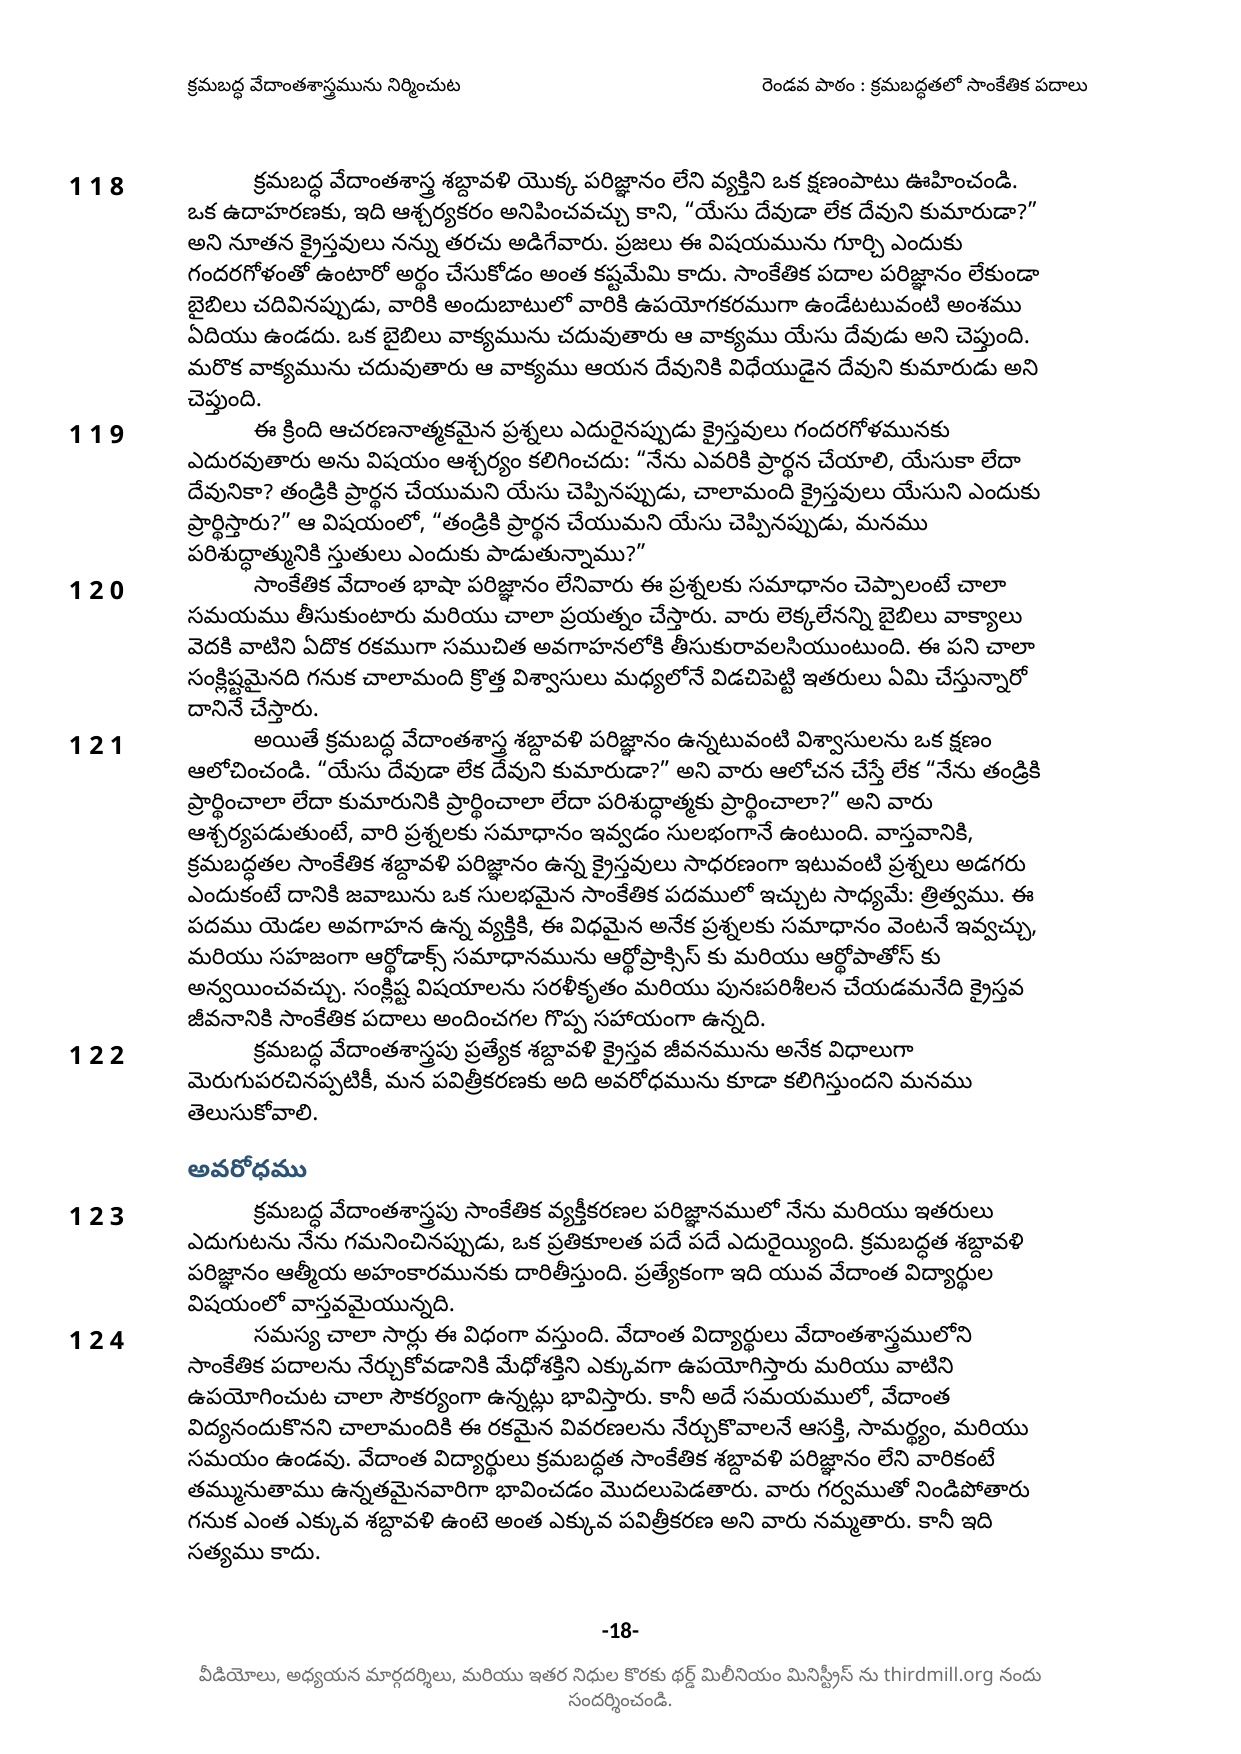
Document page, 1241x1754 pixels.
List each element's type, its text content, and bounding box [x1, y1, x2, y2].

text క్రమబద్ధ వేదాంతశాస్త్రపు ప్రత్యేక శబ్దావళి క్రైస్తవ జీవనమును అనేక విధాలుగా మెరుగుపరచినప్పటికీ, మన పవిత్రీకరణకు అది అవరోధమును కూడా కలిగిస్తుందని మనము తెలుసుకోవాలి. [187, 1038, 1053, 1131]
subtitle అవరోధము [187, 1156, 1053, 1190]
text క్రమబద్ధ వేదాంతశాస్త్రపు సాంకేతిక వ్యక్తీకరణల పరిజ్ఞానములో నేను మరియు ఇతరులు ఎదుగుటను నేను గమనించినప్పుడు, ఒక ప్రతికూలత పదే పదే ఎదురైయ్యింది. క్రమబద్ధత శబ్దావళి పరిజ్ఞానం ఆత్మీయ అహంకారమునకు దారితీస్తుంది. ప్రత్యేకంగా ఇది యువ వేదాంత విద్యార్థుల విషయంలో వాస్తవమైయున్నది. [187, 1198, 1053, 1322]
text సమస్య చాలా సార్లు ఈ విధంగా వస్తుంది. వేదాంత విద్యార్థులు వేదాంతశాస్త్రములోని సాంకేతిక పదాలను నేర్చుకోవడానికి మేధోశక్తిని ఎక్కువగా ఉపయోగిస్తారు మరియు వాటిని ఉపయోగించుట చాలా సౌకర్యంగా ఉన్నట్లు భావిస్తారు. కానీ అదే సమయములో, వేదాంత విద్యనందుకొనని చాలామందికి ఈ రకమైన వివరణలను నేర్చుకొవాలనే ఆసక్తి, సామర్థ్యం, మరియు సమయం ఉండవు. వేదాంత విద్యార్థులు క్రమబద్ధత సాంకేతిక శబ్దావళి పరిజ్ఞానం లేని వారికంటే తమ్మునుతాము ఉన్నతమైనవారిగా భావించడం మొదలుపెడతారు. వారు గర్వముతో నిండిపోతారు గనుక ఎంత ఎక్కువ శబ్దావళి ఉంటె అంత ఎక్కువ పవిత్రీకరణ అని వారు నమ్మతారు. కానీ ఇది సత్యము కాదు. [187, 1322, 1053, 1571]
text అయితే క్రమబద్ధ వేదాంతశాస్త్ర శబ్దావళి పరిజ్ఞానం ఉన్నటువంటి విశ్వాసులను ఒక క్షణం ఆలోచించండి. “యేసు దేవుడా లేక దేవుని కుమారుడా?” అని వారు ఆలోచన చేస్తే లేక “నేను తండ్రికి ప్రార్థించాలా లేదా కుమారునికి ప్రార్థించాలా లేదా పరిశుద్ధాత్మకు ప్రార్థించాలా?” అని వారు ఆశ్చర్యపడుతుంటే, వారి ప్రశ్నలకు సమాధానం ఇవ్వడం సులభంగానే ఉంటుంది. వాస్తవానికి, క్రమబద్ధతల సాంకేతిక శబ్దావళి పరిజ్ఞానం ఉన్న క్రైస్తవులు సాధరణంగా ఇటువంటి ప్రశ్నలు అడగరు ఎందుకంటే దానికి జవాబును ఒక సులభమైన సాంకేతిక పదములో ఇచ్చుట సాధ్యమే: త్రిత్వము. ఈ పదము యెడల అవగాహన ఉన్న వ్యక్తికి, ఈ విధమైన అనేక ప్రశ్నలకు సమాధానం వెంటనే ఇవ్వచ్చు, మరియు సహజంగా ఆర్థోడాక్స్ సమాధానమును ఆర్థోప్రాక్సిస్ కు మరియు ఆర్థోపాతోస్ కు అన్వయించవచ్చు. సంక్లిష్ట విషయాలను సరళీకృతం మరియు పునఃపరిశీలన చేయడమనేది క్రైస్తవ జీవనానికి సాంకేతిక పదాలు అందించగల గొప్ప సహాయంగా ఉన్నది. [187, 727, 1053, 1038]
text క్రమబద్ధ వేదాంతశాస్త్ర శబ్దావళి యొక్క పరిజ్ఞానం లేని వ్యక్తిని ఒక క్షణంపాటు ఊహించండి. ఒక ఉదాహరణకు, ఇది ఆశ్చర్యకరం అనిపించవచ్చు కాని, “యేసు దేవుడా లేక దేవుని కుమారుడా?” అని నూతన క్రైస్తవులు నన్ను తరచు అడిగేవారు. ప్రజలు ఈ విషయమును గూర్చి ఎందుకు గందరగోళంతో ఉంటారో అర్థం చేసుకోడం అంత కష్టమేమి కాదు. సాంకేతిక పదాల పరిజ్ఞానం లేకుండా బైబిలు చదివినప్పుడు, వారికి అందుబాటులో వారికి ఉపయోగకరముగా ఉండేటటువంటి అంశము ఏదియు ఉండదు. ఒక బైబిలు వాక్యమును చదువుతారు ఆ వాక్యము యేసు దేవుడు అని చెప్తుంది. మరొక వాక్యమును చదువుతారు ఆ వాక్యము ఆయన దేవునికి విధేయుడైన దేవుని కుమారుడు అని చెప్తుంది. [187, 169, 1053, 417]
text ఈ క్రింది ఆచరణనాత్మకమైన ప్రశ్నలు ఎదురైనప్పుడు క్రైస్తవులు గందరగోళమునకు ఎదురవుతారు అను విషయం ఆశ్చర్యం కలిగించదు: “నేను ఎవరికి ప్రార్థన చేయాలి, యేసుకా లేదా దేవునికా? తండ్రికి ప్రార్థన చేయుమని యేసు చెప్పినప్పుడు, చాలామంది క్రైస్తవులు యేసుని ఎందుకు ప్రార్థిస్తారు?” ఆ విషయంలో, “తండ్రికి ప్రార్థన చేయుమని యేసు చెప్పినప్పుడు, మనము పరిశుద్ధాత్మునికి స్తుతులు ఎందుకు పాడుతున్నాము?” [187, 417, 1053, 572]
text సాంకేతిక వేదాంత భాషా పరిజ్ఞానం లేనివారు ఈ ప్రశ్నలకు సమాధానం చెప్పాలంటే చాలా సమయము తీసుకుంటారు మరియు చాలా ప్రయత్నం చేస్తారు. వారు లెక్కలేనన్ని బైబిలు వాక్యాలు వెదకి వాటిని ఏదొక రకముగా సముచిత అవగాహనలోకి తీసుకురావలసియుంటుంది. ఈ పని చాలా సంక్లిష్టమైనది గనుక చాలామంది క్రొత్త విశ్వాసులు మధ్యలోనే విడచిపెట్టి ఇతరులు ఏమి చేస్తున్నారో దానినే చేస్తారు. [187, 572, 1053, 727]
